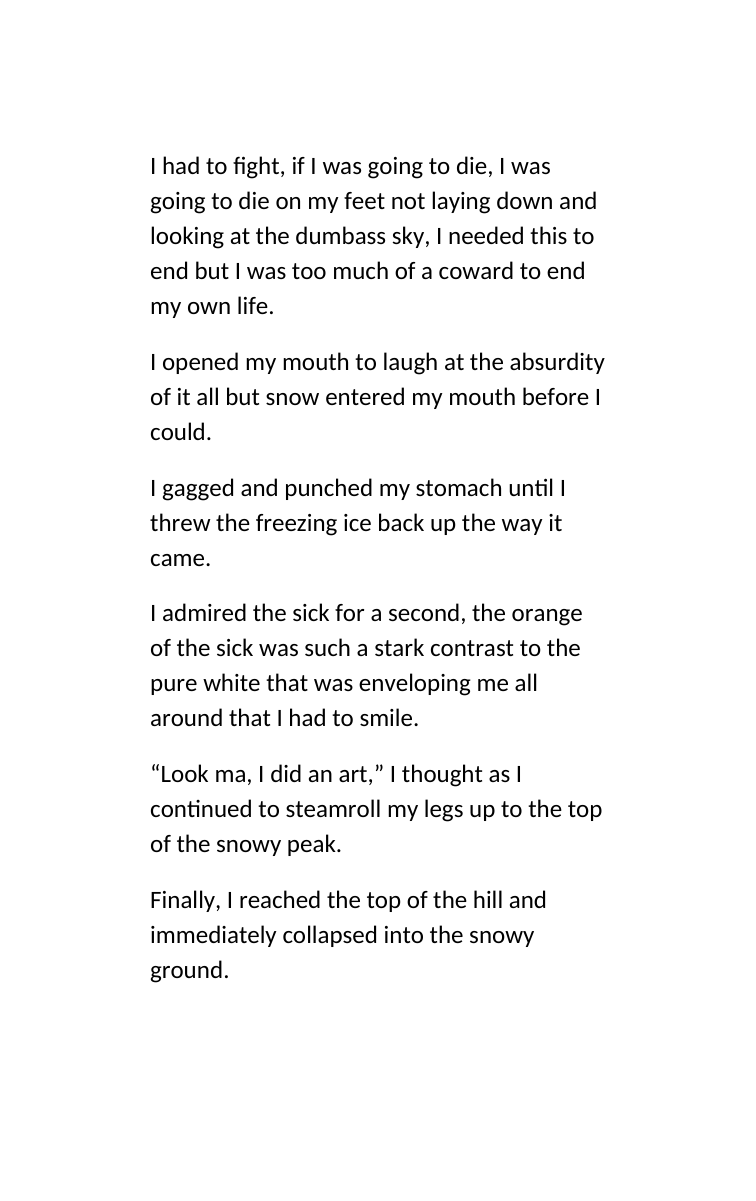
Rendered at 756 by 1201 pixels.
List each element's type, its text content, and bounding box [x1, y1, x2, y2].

text I had to fight, if I was going to die, I was going to die on my feet not laying down and looking at the dumbass sky, I needed this to end but I was too much of a coward to end my own life. [150, 150, 606, 321]
text I gagged and punched my stomach until I threw the freezing ice back up the way it came. [150, 472, 606, 572]
text I opened my mouth to laugh at the absurdity of it all but snow entered my mouth before I could. [150, 346, 606, 446]
text Finally, I reached the top of the hill and immediately collapsed into the snowy ground. [150, 884, 606, 985]
text I admired the sick for a second, the orange of the sick was such a stark contrast to the pure white that was enveloping me all around that I had to smile. [150, 597, 606, 733]
text “Look ma, I did an art,” I thought as I continued to steamroll my legs up to the top of the snowy peak. [150, 758, 606, 859]
